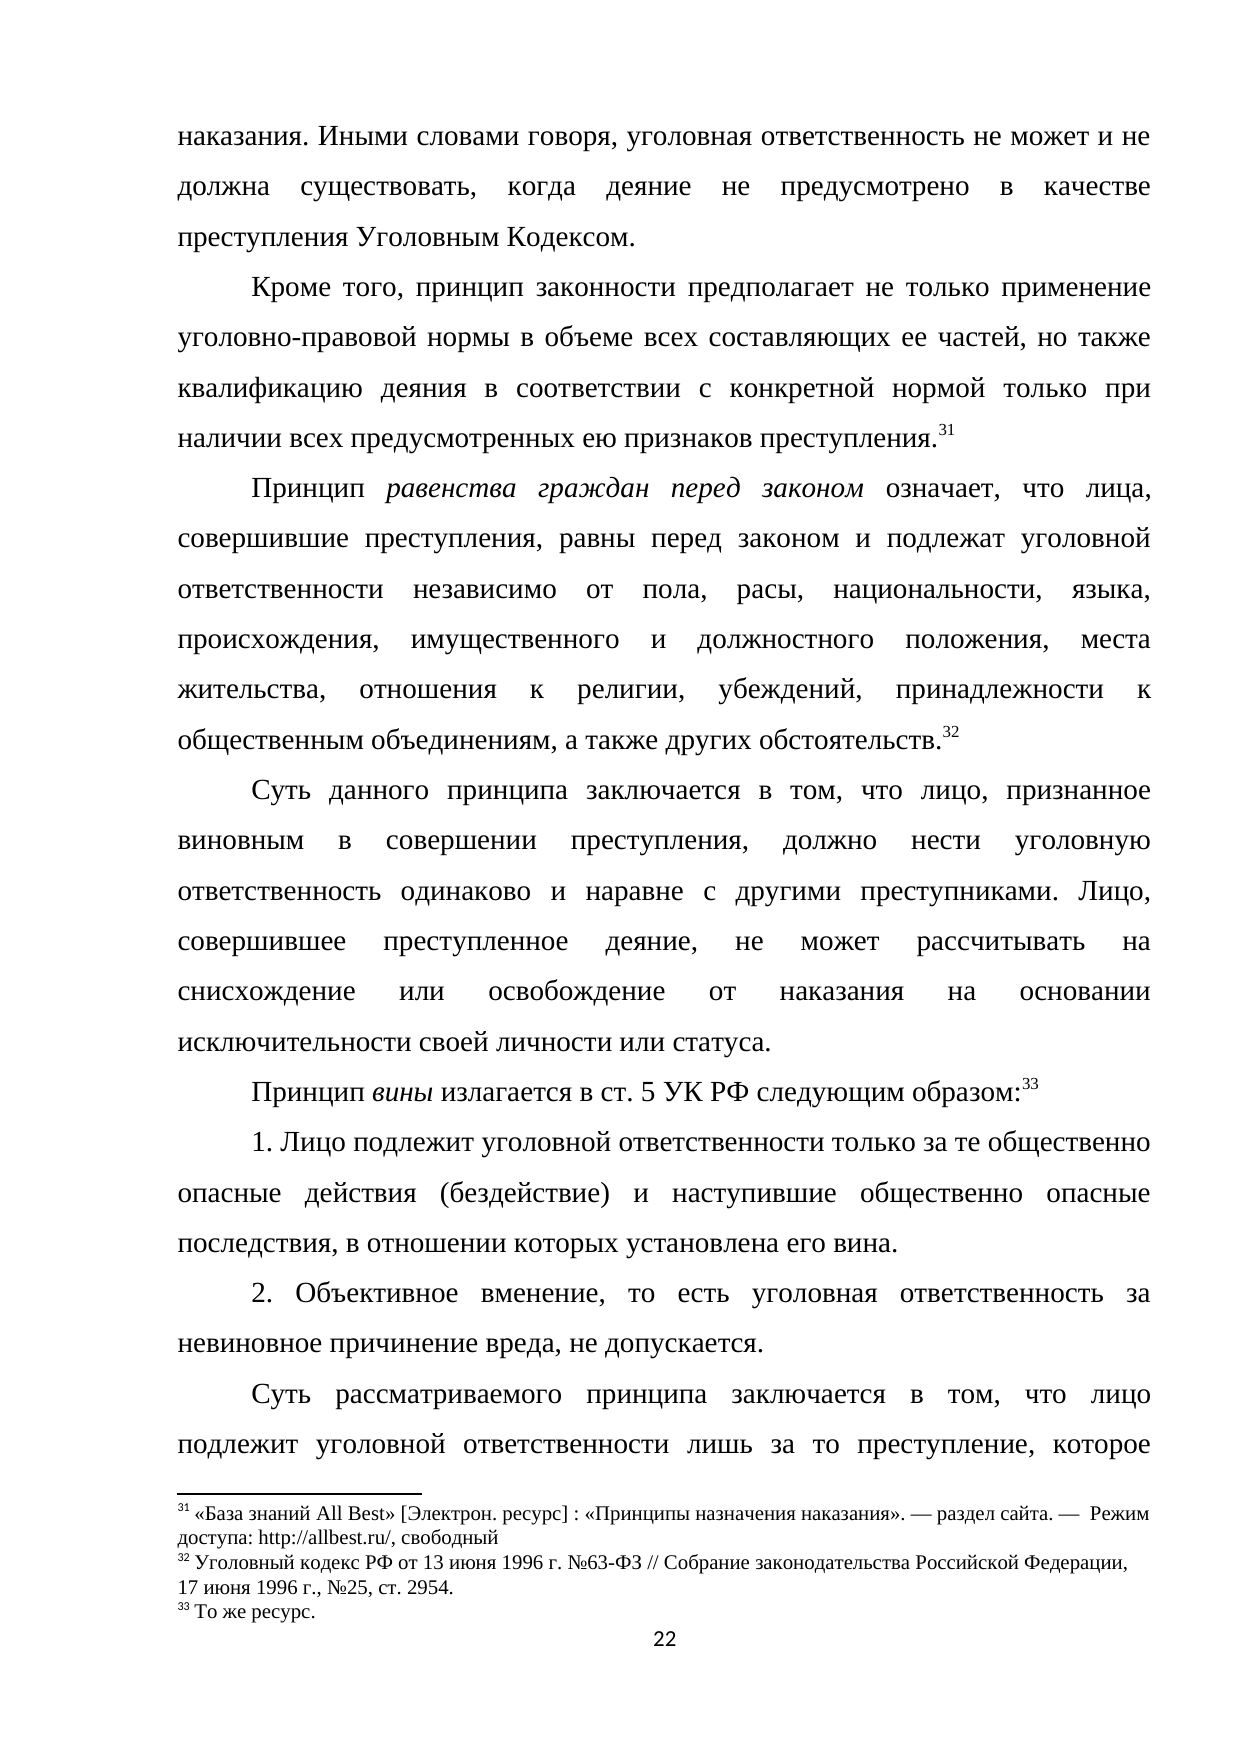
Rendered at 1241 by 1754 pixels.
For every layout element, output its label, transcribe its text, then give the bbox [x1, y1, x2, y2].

text Принцип вины излагается в ст. 5 УК РФ следующим образом: [177, 1074, 1152, 1108]
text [177, 118, 1152, 252]
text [177, 1376, 1152, 1460]
text 2. Объективное вменение, то есть уголовная ответственность за невиновное причинение вреда, не допускается. [177, 1275, 1152, 1359]
text Суть данного принципа заключается в том, что лицо, признанное виновным в совершении преступления, должно нести уголовную ответственность одинаково и наравне с другими преступниками. Лицо, совершившее преступленное деяние, не может рассчитывать на снисхождение или освобождение от наказания на основании исключительности своей личности или статуса. [177, 772, 1152, 1057]
text 1. Лицо подлежит уголовной ответственности только за те общественно опасные действия (бездействие) и наступившие общественно опасные последствия, в отношении которых установлена его вина. [177, 1124, 1152, 1258]
text Кроме того, принцип законности предполагает не только применение уголовно-правовой нормы в объеме всех составляющих ее частей, но также квалификацию деяния в соответствии с конкретной нормой только при наличии всех предусмотренных ею признаков преступления. [177, 269, 1152, 453]
text Принцип равенства граждан перед законом означает, что лица, совершившие преступления, равны перед законом и подлежат уголовной ответственности независимо от пола, расы, национальности, языка, происхождения, имущественного и должностного положения, места жительства, отношения к религии, убеждений, принадлежности к общественным объединениям, а также других обстоятельств. [177, 470, 1152, 755]
